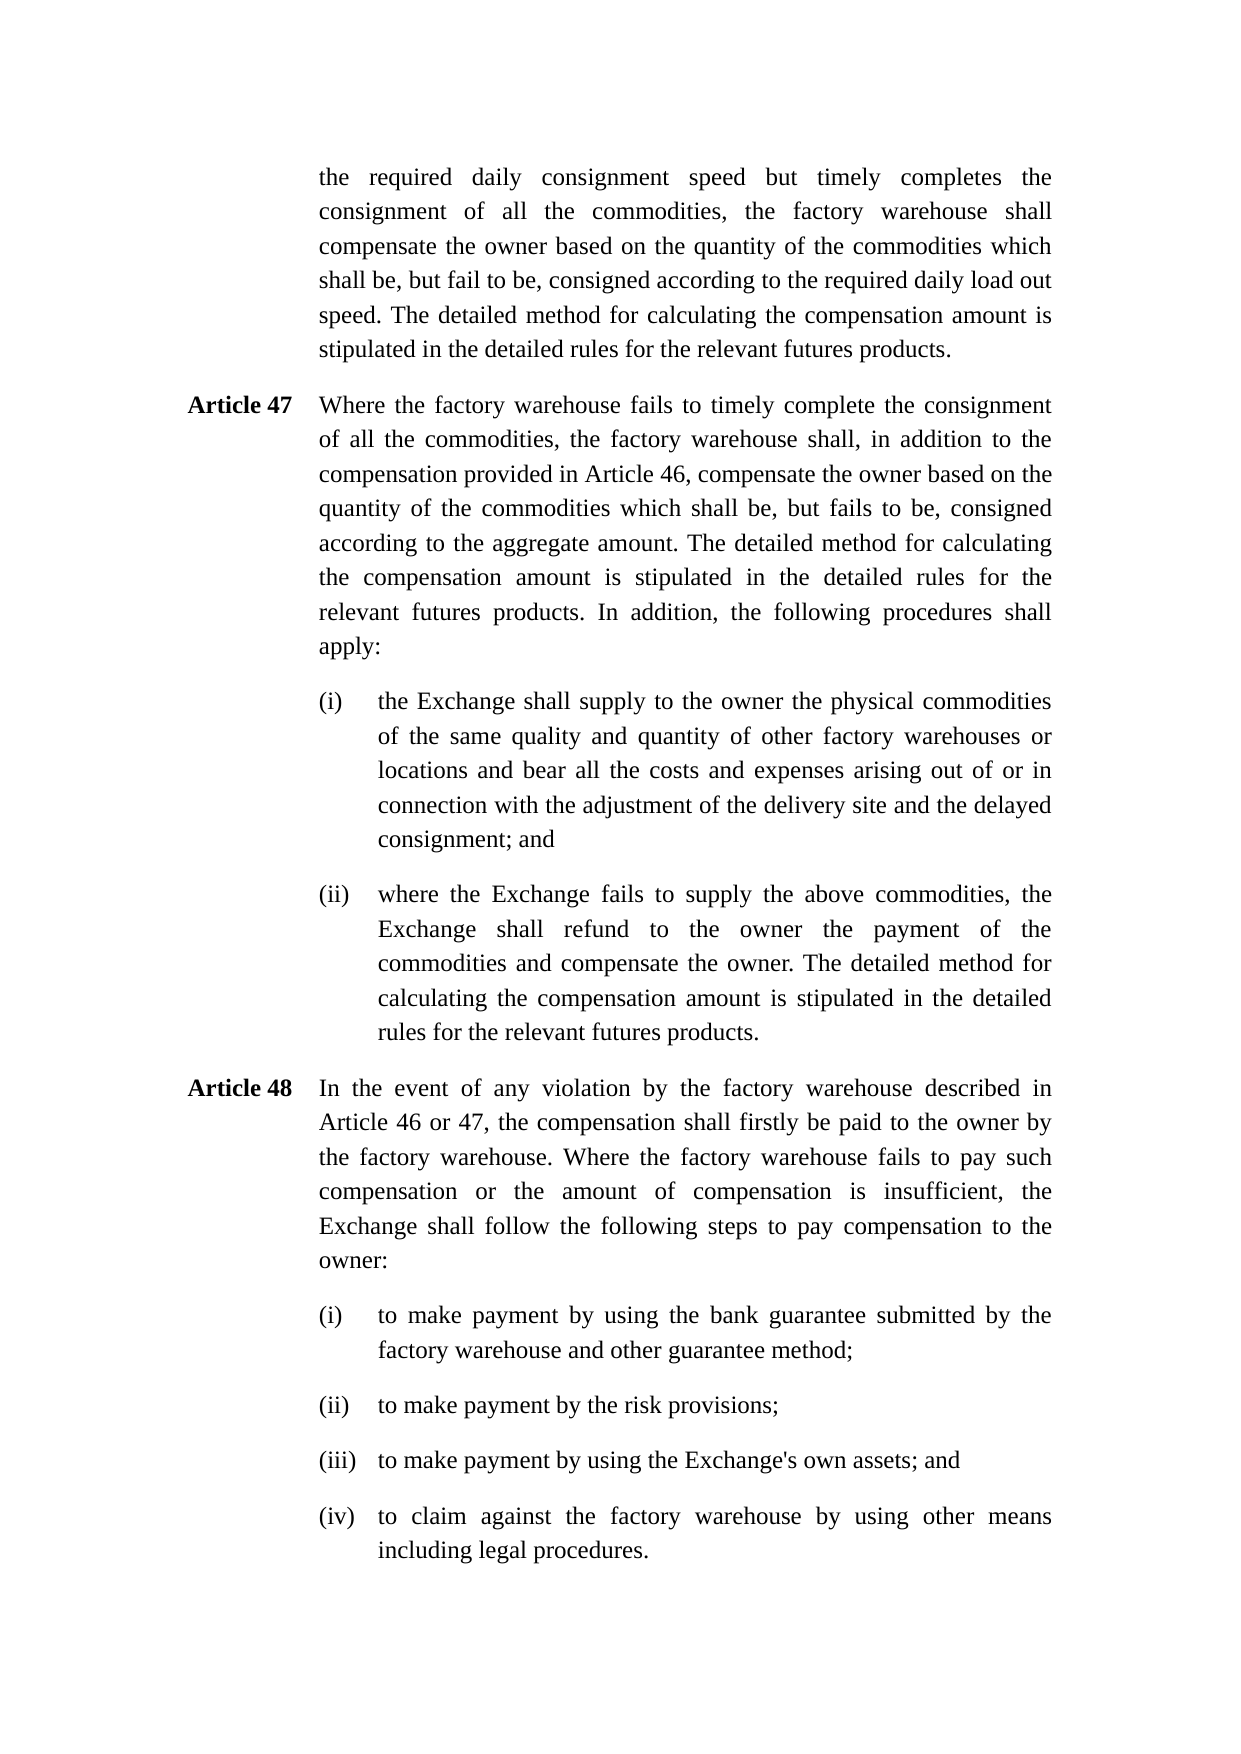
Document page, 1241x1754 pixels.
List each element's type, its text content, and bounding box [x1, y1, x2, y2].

list Where the factory warehouse fails to timely complete the consignment of all the commodities, the factory warehouse shall, in addition to the compensation provided in Article 46, compensate the owner based on the quantity of the commodities which shall be, but fails to be, consigned according to the aggregate amount. The detailed method for calculating the compensation amount is stipulated in the detailed rules for the relevant futures products. In addition, the following procedures shall apply: [187, 390, 1053, 660]
list to make payment by the risk provisions; [319, 1390, 1053, 1419]
list to make payment by using the bank guarantee submitted by the factory warehouse and other guarantee method; [319, 1301, 1053, 1364]
list to claim against the factory warehouse by using other means including legal procedures. [319, 1501, 1053, 1564]
list where the Exchange fails to supply the above commodities, the Exchange shall refund to the owner the payment of the commodities and compensate the owner. The detailed method for calculating the compensation amount is stipulated in the detailed rules for the relevant futures products. [319, 879, 1053, 1046]
list to make payment by using the Exchange's own assets; and [319, 1446, 1053, 1474]
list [187, 162, 1053, 363]
list the Exchange shall supply to the owner the physical commodities of the same quality and quantity of other factory warehouses or locations and bear all the costs and expenses arising out of or in connection with the adjustment of the delivery site and the delayed consignment; and [319, 686, 1053, 853]
list In the event of any violation by the factory warehouse described in Article 46 or 47, the compensation shall firstly be paid to the owner by the factory warehouse. Where the factory warehouse fails to pay such compensation or the amount of compensation is insufficient, the Exchange shall follow the following steps to pay compensation to the owner: [187, 1073, 1053, 1274]
